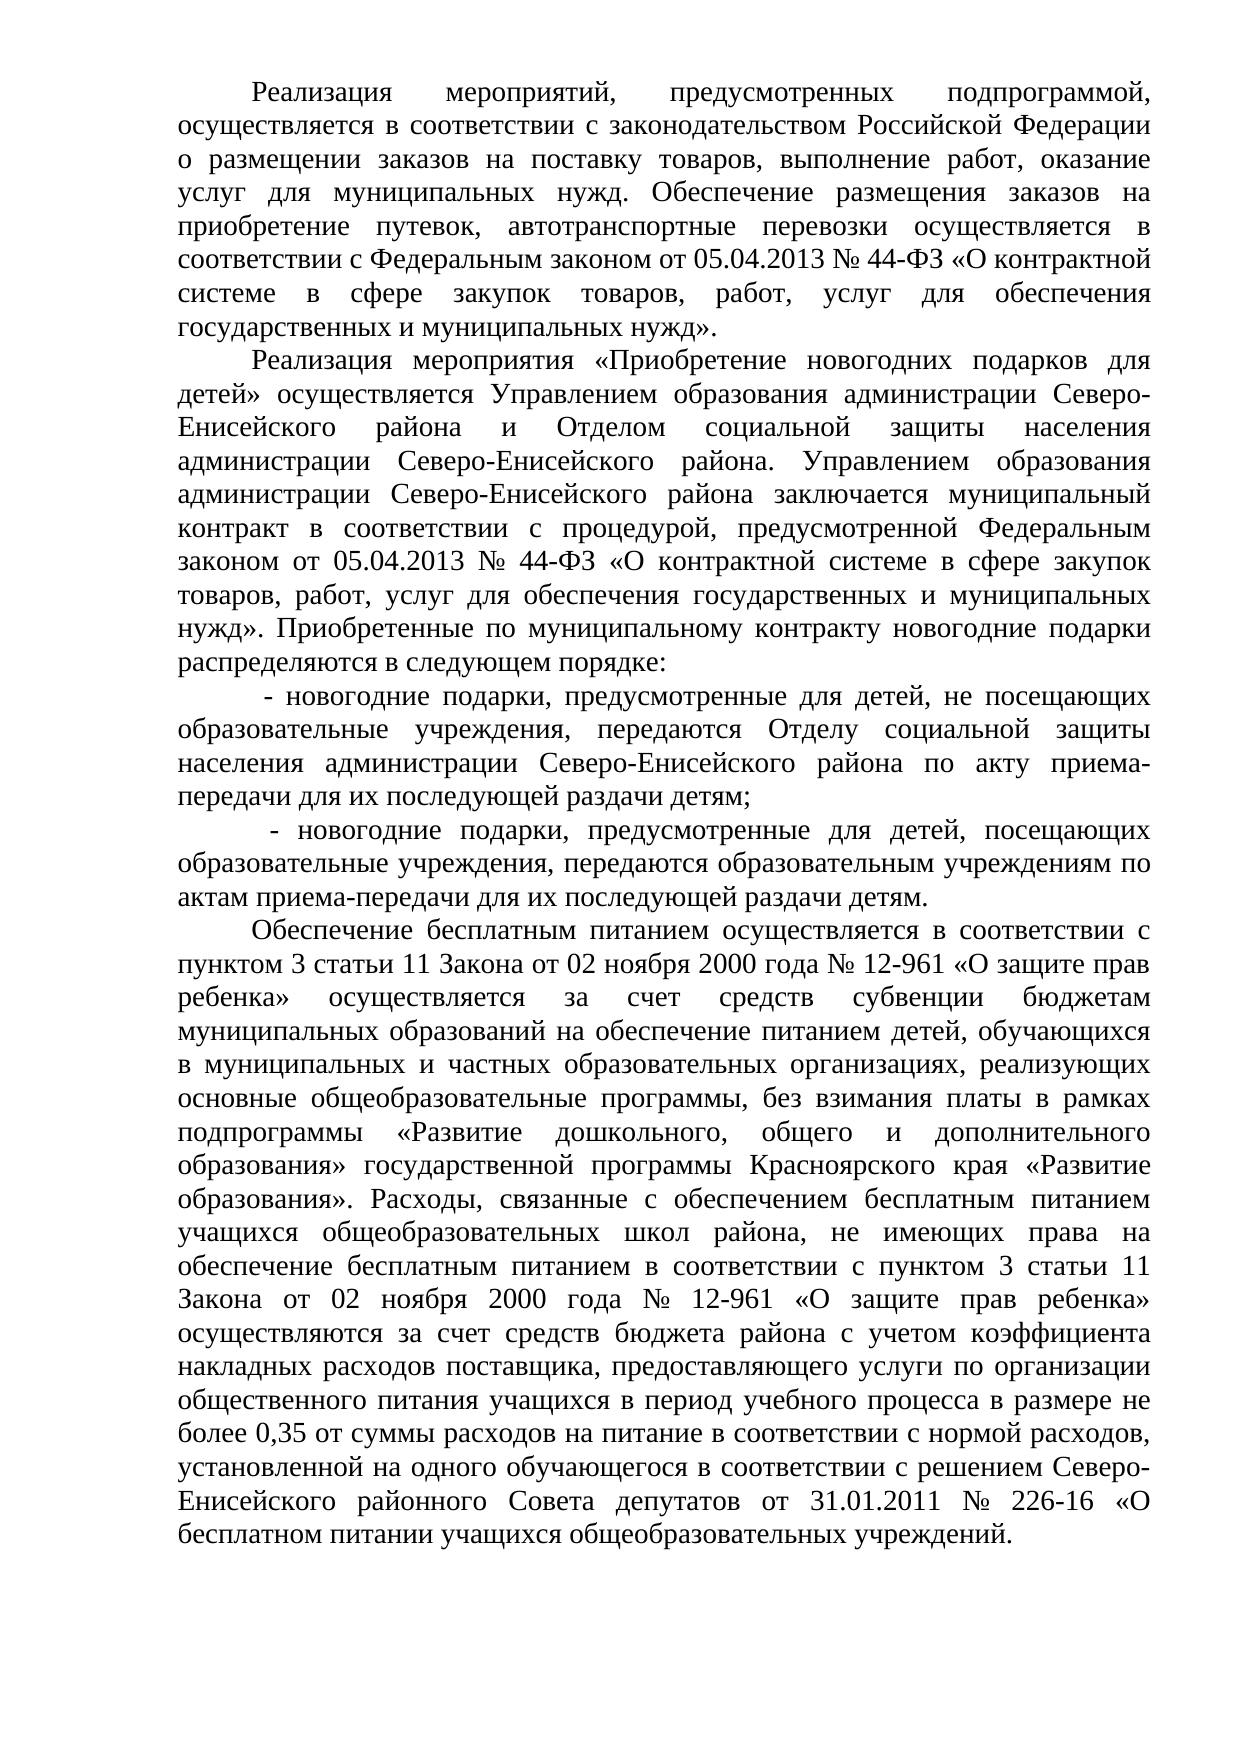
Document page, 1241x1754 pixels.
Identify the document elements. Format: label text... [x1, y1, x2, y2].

text - новогодние подарки, предусмотренные для детей, не посещающих образовательные учреждения, передаются Отделу социальной защиты населения администрации Северо-Енисейского района по акту приема-передачи для их последующей раздачи детям; [177, 678, 1152, 812]
text Реализация мероприятия «Приобретение новогодних подарков для детей» осуществляется Управлением образования администрации Северо-Енисейского района и Отделом социальной защиты населения администрации Северо-Енисейского района. Управлением образования администрации Северо-Енисейского района заключается муниципальный контракт в соответствии с процедурой, предусмотренной Федеральным законом от 05.04.2013 № 44-ФЗ «О контрактной системе в сфере закупок товаров, работ, услуг для обеспечения государственных и муниципальных нужд». Приобретенные по муниципальному контракту новогодние подарки распределяются в следующем порядке: [177, 342, 1152, 678]
text Реализация мероприятий, предусмотренных подпрограммой, осуществляется в соответствии с законодательством Российской Федерации о размещении заказов на поставку товаров, выполнение работ, оказание услуг для муниципальных нужд. Обеспечение размещения заказов на приобретение путевок, автотранспортные перевозки осуществляется в соответствии с Федеральным законом от 05.04.2013 № 44-ФЗ «О контрактной системе в сфере закупок товаров, работ, услуг для обеспечения государственных и муниципальных нужд». [177, 74, 1152, 342]
text - новогодние подарки, предусмотренные для детей, посещающих образовательные учреждения, передаются образовательным учреждениям по актам приема-передачи для их последующей раздачи детям. [177, 812, 1152, 912]
text Обеспечение бесплатным питанием осуществляется в соответствии с пунктом 3 статьи 11 Закона от 02 ноября 2000 года № 12-961 «О защите прав ребенка» осуществляется за счет средств субвенции бюджетам муниципальных образований на обеспечение питанием детей, обучающихся в муниципальных и частных образовательных организациях, реализующих основные общеобразовательные программы, без взимания платы в рамках подпрограммы «Развитие дошкольного, общего и дополнительного образования» государственной программы Красноярского края «Развитие образования». Расходы, связанные с обеспечением бесплатным питанием учащихся общеобразовательных школ района, не имеющих права на обеспечение бесплатным питанием в соответствии с пунктом 3 статьи 11 Закона от 02 ноября 2000 года № 12-961 «О защите прав ребенка» осуществляются за счет средств бюджета района с учетом коэффициента накладных расходов поставщика, предоставляющего услуги по организации общественного питания учащихся в период учебного процесса в размере не более 0,35 от суммы расходов на питание в соответствии с нормой расходов, установленной на одного обучающегося в соответствии с решением Северо-Енисейского районного Совета депутатов от 31.01.2011 № 226-16 «О бесплатном питании учащихся общеобразовательных учреждений. [177, 912, 1152, 1550]
